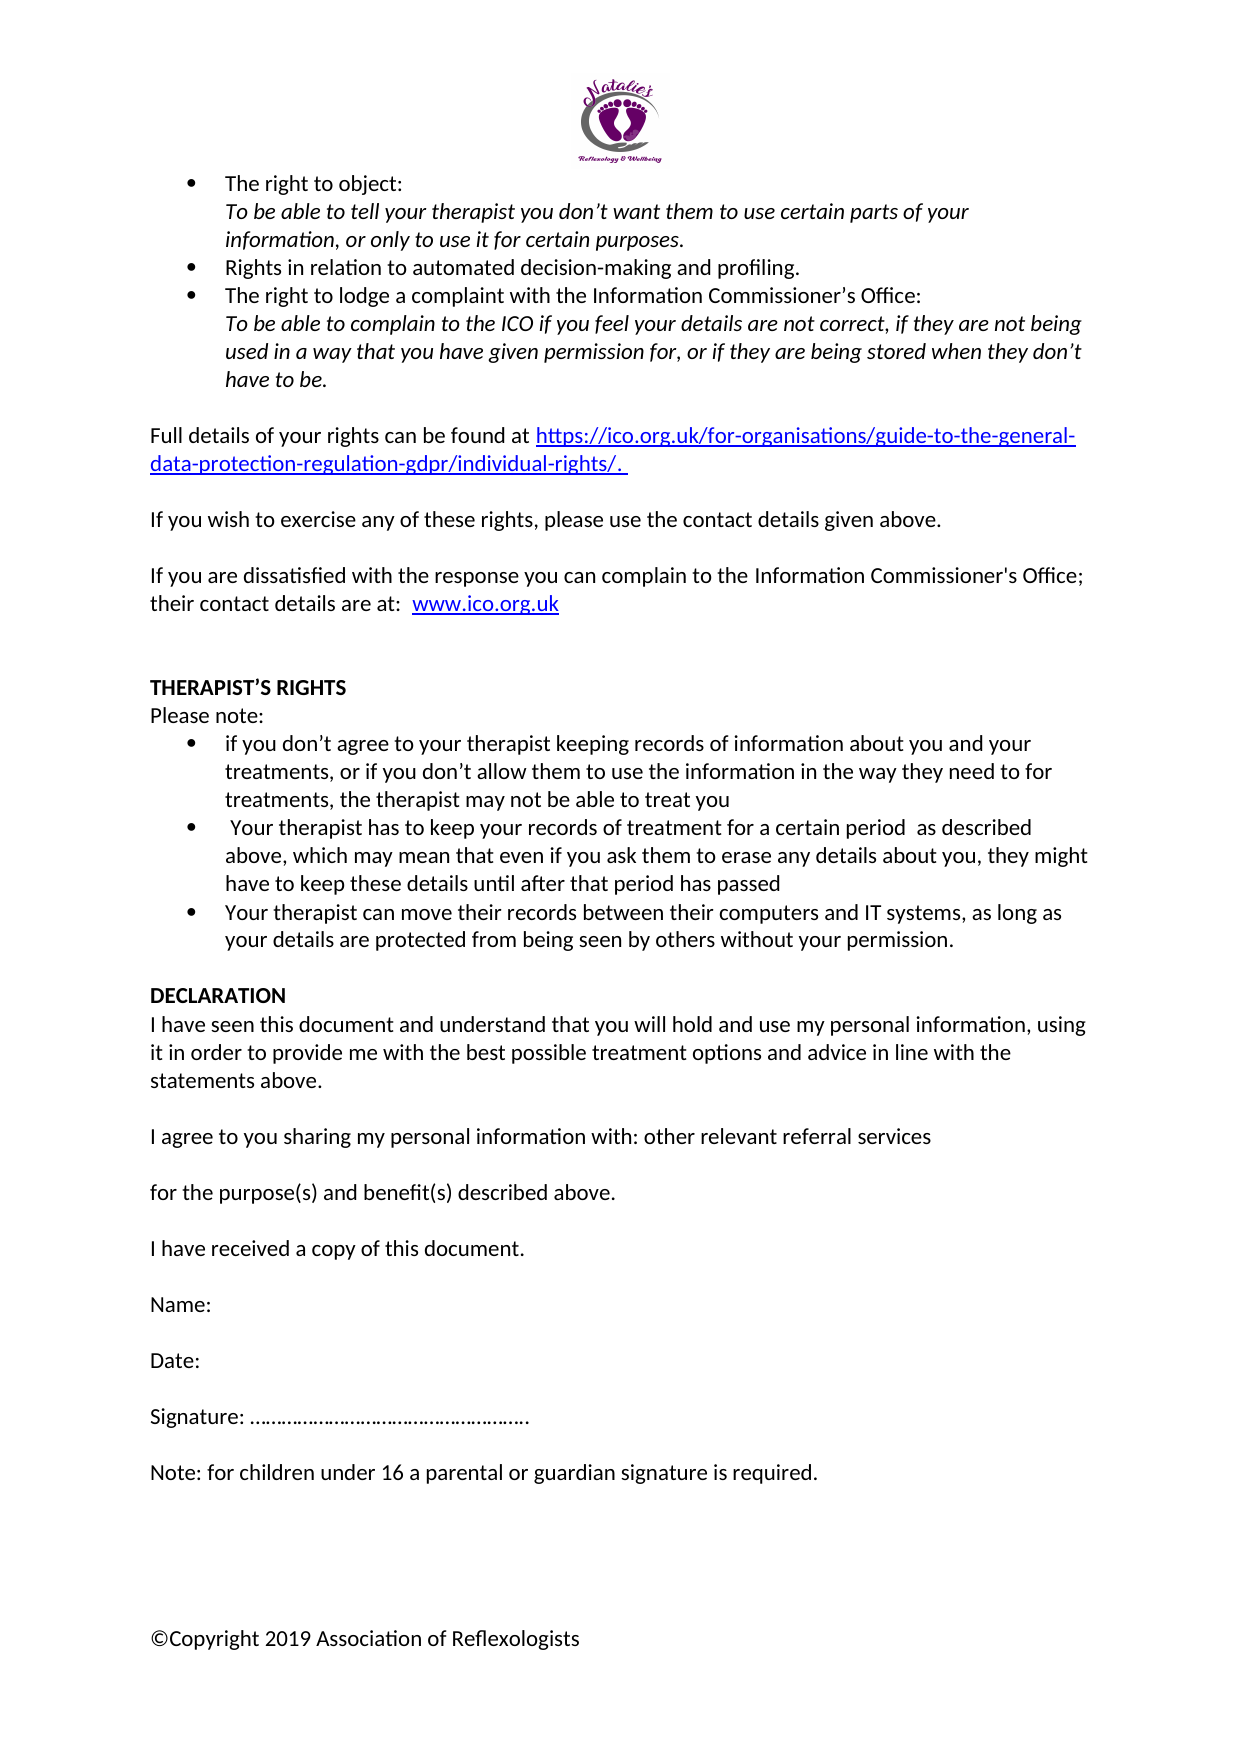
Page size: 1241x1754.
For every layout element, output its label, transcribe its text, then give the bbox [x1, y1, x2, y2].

text Please note: [150, 701, 1090, 729]
text Signature: …………………………………………….. [150, 1402, 1090, 1430]
list Your therapist has to keep your records of treatment for a certain period as described above, which may mean that even if you ask them to erase any details about you, they might have to keep these details until after that period has passed [187, 813, 1090, 898]
text for the purpose(s) and benefit(s) described above. [150, 1178, 1090, 1206]
list Your therapist can move their records between their computers and IT systems, as long as your details are protected from being seen by others without your permission. [187, 898, 1090, 954]
text DECLARATION [150, 982, 1090, 1010]
text Full details of your rights can be found at https://ico.org.uk/for-organisations/guide-to-the-general-data-protection-regulation-gdpr/individual-rights/. [150, 421, 1090, 477]
text THERAPIST’S RIGHTS [150, 673, 1090, 701]
text I have seen this document and understand that you will hold and use my personal information, using it in order to provide me with the best possible treatment options and advice in line with the statements above. [150, 1010, 1090, 1094]
text I have received a copy of this document. [150, 1234, 1090, 1262]
list if you don’t agree to your therapist keeping records of information about you and your treatments, or if you don’t allow them to use the information in the way they need to for treatments, the therapist may not be able to treat you [187, 729, 1090, 813]
text Note: for children under 16 a parental or guardian signature is required. [150, 1458, 1090, 1486]
text Date: [150, 1346, 1090, 1374]
text If you wish to exercise any of these rights, please use the contact details given above. [150, 505, 1090, 533]
picture [570, 73, 670, 169]
text I agree to you sharing my personal information with: other relevant referral services [150, 1122, 1090, 1150]
text If you are dissatisfied with the response you can complain to the Information Commissioner's Office; their contact details are at: www.ico.org.uk [150, 561, 1090, 617]
list Rights in relation to automated decision-making and profiling. [187, 253, 1090, 281]
list The right to lodge a complaint with the Information Commissioner’s Office: To be able to complain to the ICO if you feel your details are not correct, if they are not being used in a way that you have given permission for, or if they are being stored when they don’t have to be. [187, 281, 1090, 393]
list The right to object: To be able to tell your therapist you don’t want them to use certain parts of your information, or only to use it for certain purposes. [187, 169, 1090, 253]
text Name: [150, 1290, 1090, 1318]
